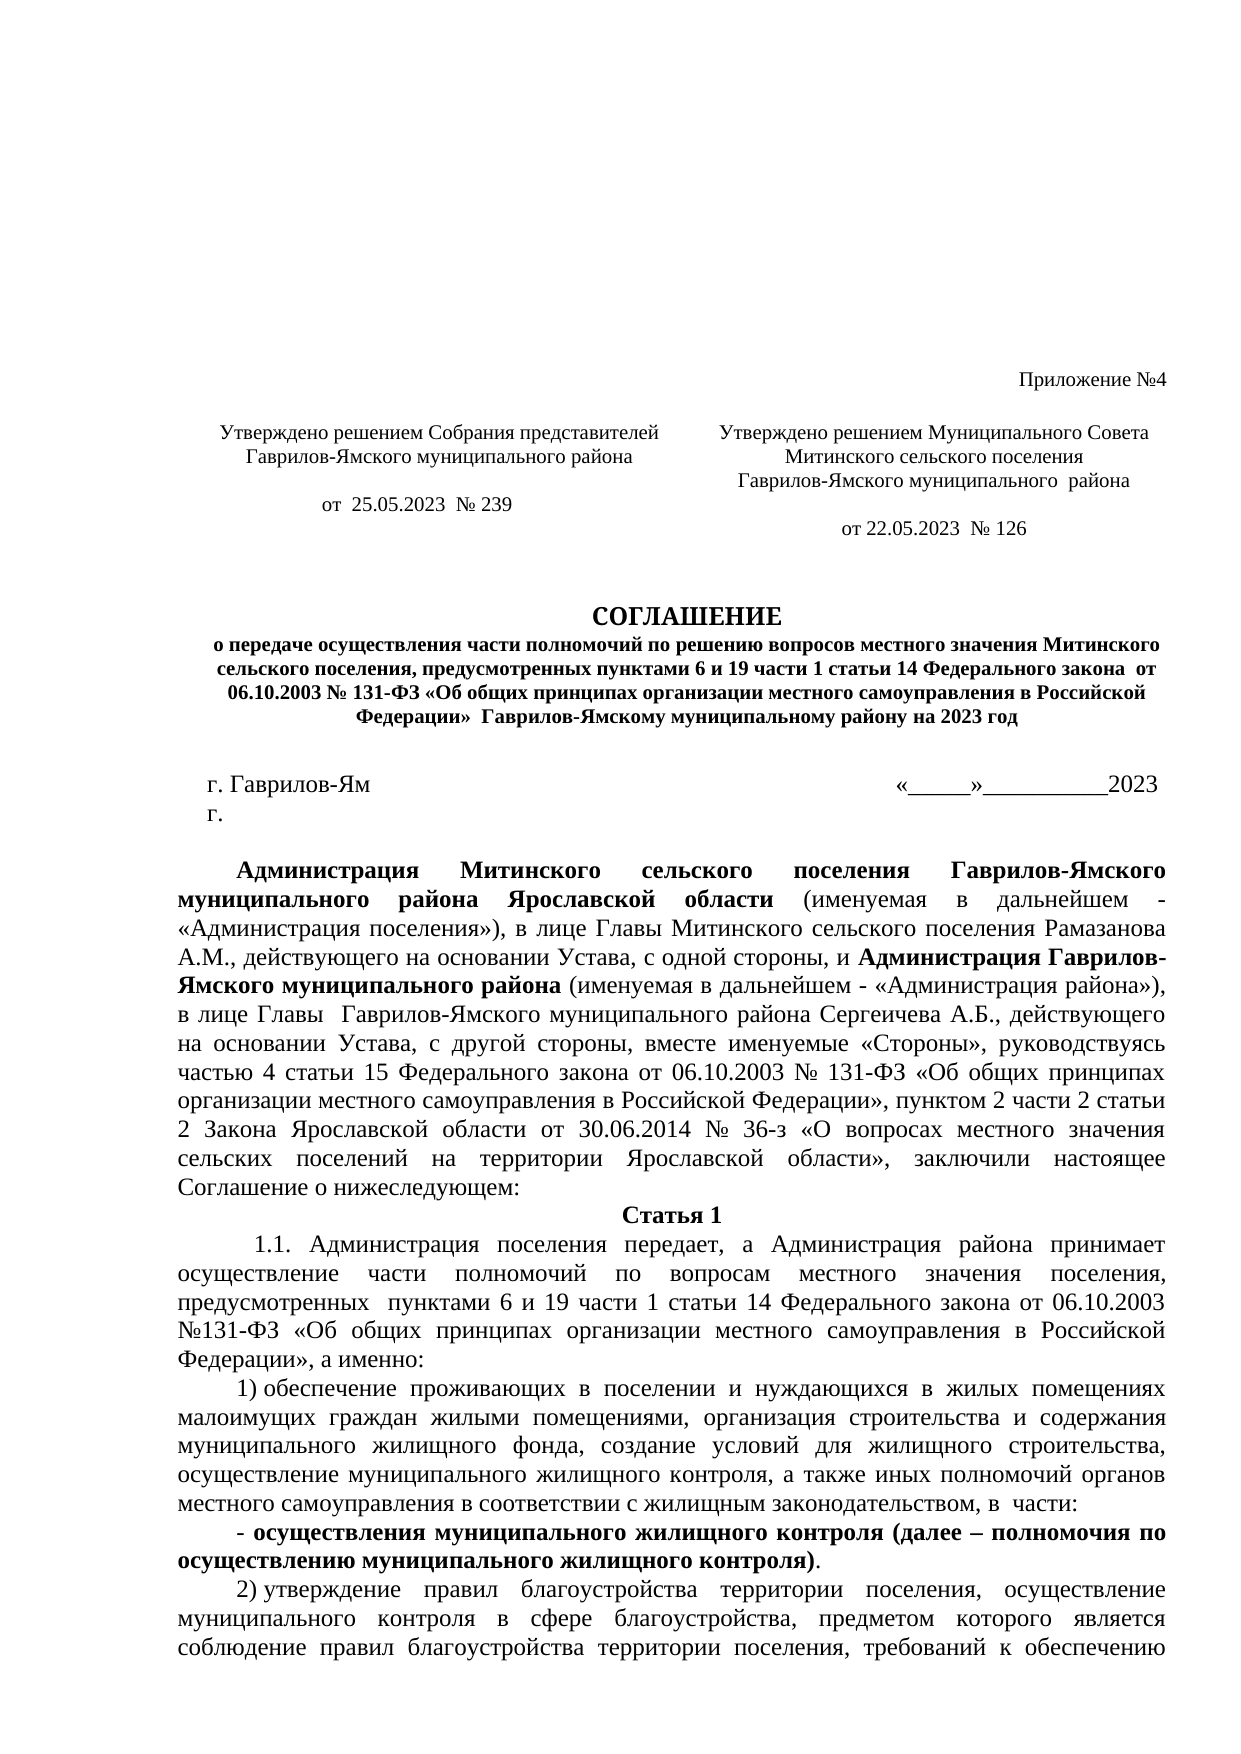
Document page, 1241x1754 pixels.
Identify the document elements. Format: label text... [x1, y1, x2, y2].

text Приложение №4 [177, 367, 1167, 391]
subtitle Администрация Митинского сельского поселения Гаврилов-Ямского муниципального района Ярославской области (именуемая в дальнейшем - «Администрация поселения»), в лице Главы Митинского сельского поселения Рамазанова А.М., действующего на основании Устава, с одной стороны, и Администрация Гаврилов-Ямского муниципального района (именуемая в дальнейшем - «Администрация района»), в лице Главы Гаврилов-Ямского муниципального района Сергеичева А.Б., действующего на основании Устава, с другой стороны, вместе именуемые «Стороны», руководствуясь частью 4 статьи 15 Федерального закона от 06.10.2003 № 131-ФЗ «Об общих принципах организации местного самоуправления в Российской Федерации», пунктом 2 части 2 статьи 2 Закона Ярославской области от 30.06.2014 № 36-з «О вопросах местного значения сельских поселений на территории Ярославской области», заключили настоящее Соглашение о нижеследующем: [177, 855, 1167, 1200]
subtitle СОГЛАШЕНИЕ [207, 603, 1167, 632]
subtitle г. Гаврилов-Ям «_____»__________2023 г. [207, 769, 1167, 827]
text 1) обеспечение проживающих в поселении и нуждающихся в жилых помещениях малоимущих граждан жилыми помещениями, организация строительства и содержания муниципального жилищного фонда, создание условий для жилищного строительства, осуществление муниципального жилищного контроля, а также иных полномочий органов местного самоуправления в соответствии с жилищным законодательством, в части: [177, 1373, 1167, 1517]
text - осуществления муниципального жилищного контроля (далее – полномочия по осуществлению муниципального жилищного контроля). [177, 1517, 1167, 1574]
subtitle Статья 1 [177, 1200, 1167, 1229]
table_header Утверждено решением Собрания представителей Гаврилов-Ямского муниципального района от 25.05.2023 № 239 [177, 420, 672, 555]
table_header Утверждено решением Муниципального Совета Митинского сельского поселения Гаврилов-Ямского муниципального района от 22.05.2023 № 126 [672, 420, 1167, 555]
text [177, 1574, 1167, 1660]
text 1.1. Администрация поселения передает, а Администрация района принимает осуществление части полномочий по вопросам местного значения поселения, предусмотренных пунктами 6 и 19 части 1 статьи 14 Федерального закона от 06.10.2003 №131-ФЗ «Об общих принципах организации местного самоуправления в Российской Федерации», а именно: [177, 1229, 1167, 1373]
text о передаче осуществления части полномочий по решению вопросов местного значения Митинского сельского поселения, предусмотренных пунктами 6 и 19 части 1 статьи 14 Федерального закона от 06.10.2003 № 131-ФЗ «Об общих принципах организации местного самоуправления в Российской Федерации» Гаврилов-Ямскому муниципальному району на 2023 год [207, 632, 1167, 728]
